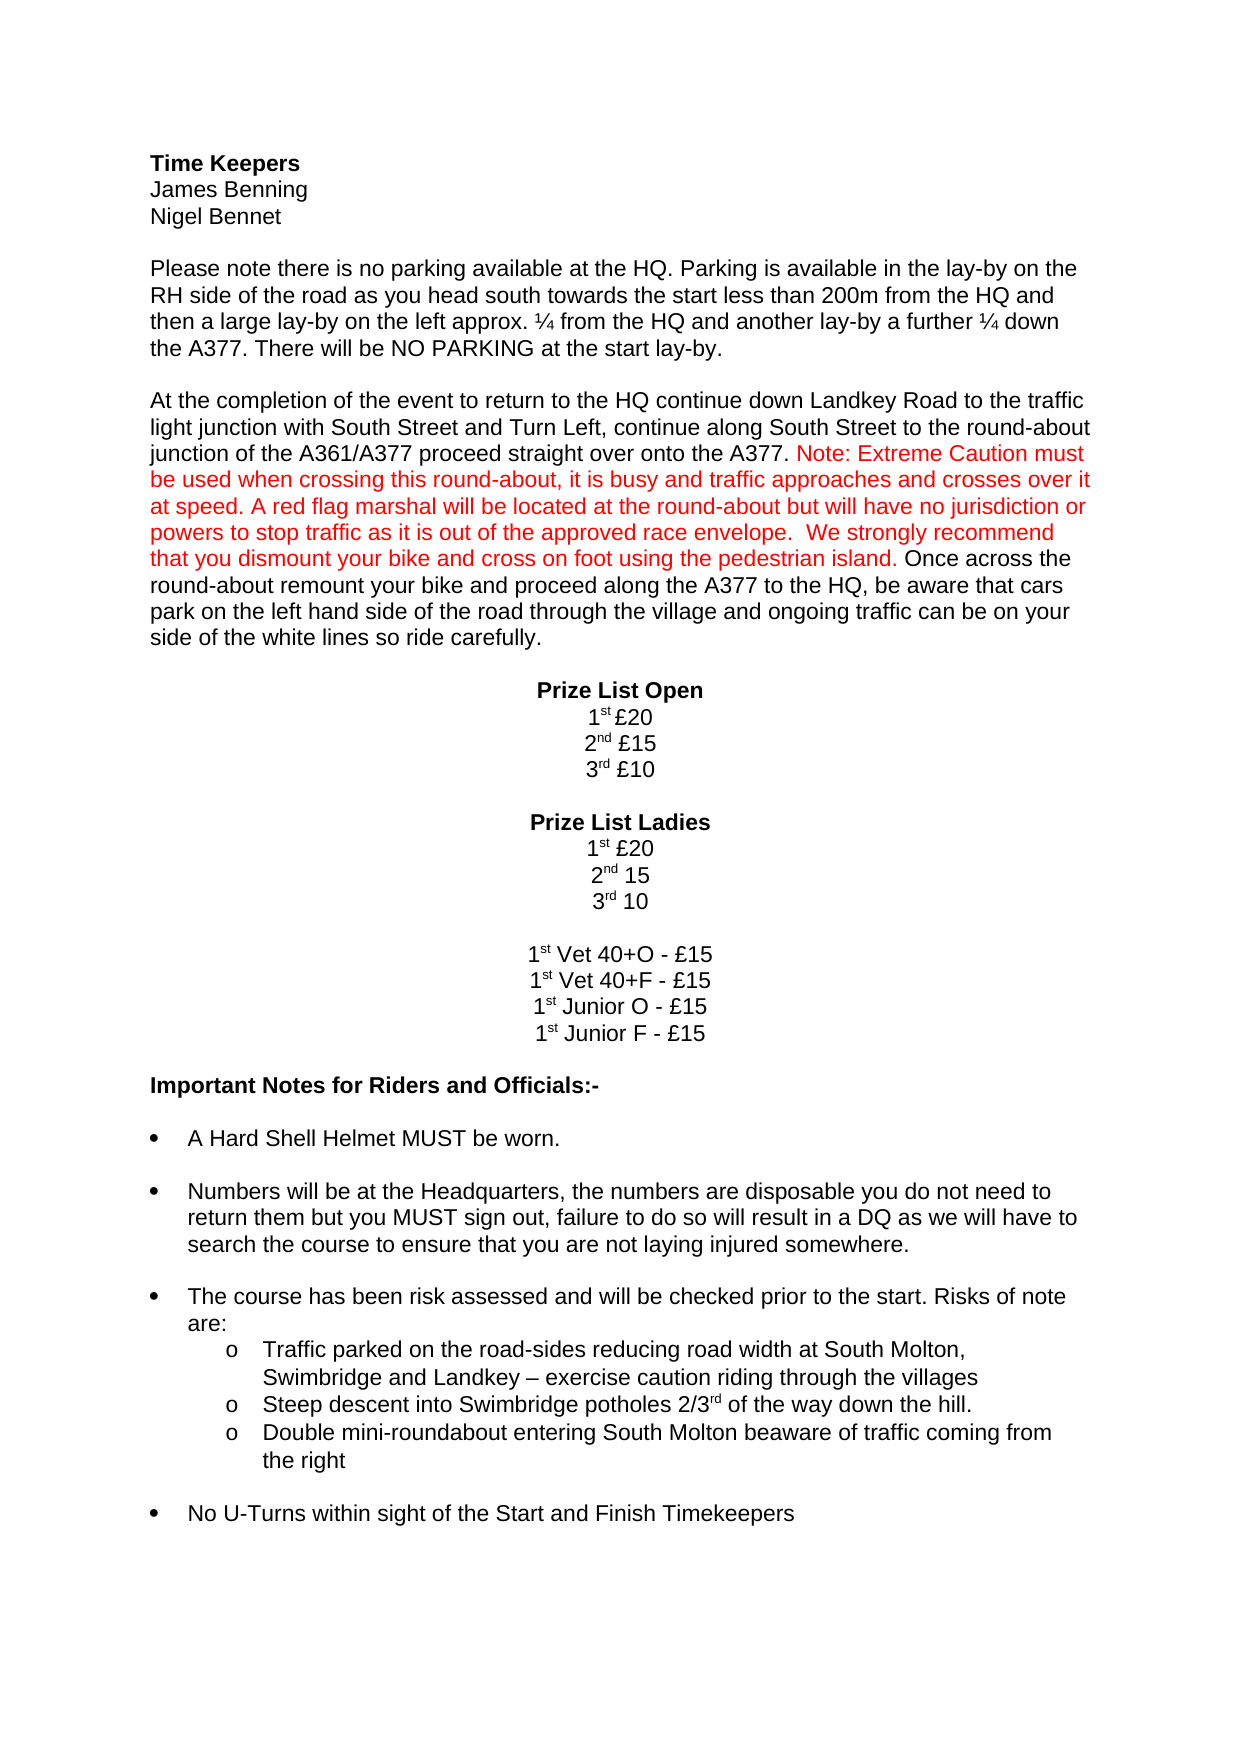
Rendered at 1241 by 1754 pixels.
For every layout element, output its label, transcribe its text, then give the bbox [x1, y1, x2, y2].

text Nigel Bennet [150, 203, 1090, 229]
text 1st £20 [150, 835, 1090, 862]
text Prize List Open [150, 677, 1090, 703]
text 3rd 10 [150, 888, 1090, 914]
text Prize List Ladies [150, 809, 1090, 835]
text 1st Junior F - £15 [150, 1020, 1090, 1046]
list Double mini-roundabout entering South Molton beaware of traffic coming from the right [225, 1419, 1090, 1474]
text 1st Junior O - £15 [150, 993, 1090, 1020]
list A Hard Shell Helmet MUST be worn. [150, 1125, 1090, 1151]
text Time Keepers [150, 150, 1090, 176]
text 1st Vet 40+F - £15 [150, 967, 1090, 993]
text At the completion of the event to return to the HQ continue down Landkey Road to the traffic light junction with South Street and Turn Left, continue along South Street to the round-about junction of the A361/A377 proceed straight over onto the A377. Note: Extreme Caution must be used when crossing this round-about, it is busy and traffic approaches and crosses over it at speed. A red flag marshal will be located at the round-about but will have no jurisdiction or powers to stop traffic as it is out of the approved race envelope. We strongly recommend that you dismount your bike and cross on foot using the pedestrian island. Once across the round-about remount your bike and proceed along the A377 to the HQ, be aware that cars park on the left hand side of the road through the village and ongoing traffic can be on your side of the white lines so ride carefully. [150, 387, 1090, 651]
text 1st Vet 40+O - £15 [150, 941, 1090, 967]
list No U-Turns within sight of the Start and Finish Timekeepers [150, 1500, 1090, 1526]
text 3rd £10 [150, 756, 1090, 782]
text 1st £20 [150, 703, 1090, 730]
text 2nd 15 [150, 862, 1090, 888]
list Steep descent into Swimbridge potholes 2/3rd of the way down the hill. [225, 1391, 1090, 1419]
text James Benning [150, 176, 1090, 203]
text 2nd £15 [150, 730, 1090, 756]
list The course has been risk assessed and will be checked prior to the start. Risks of note are: [150, 1283, 1090, 1336]
list Traffic parked on the road-sides reducing road width at South Molton, Swimbridge and Landkey – exercise caution riding through the villages [225, 1336, 1090, 1391]
text Please note there is no parking available at the HQ. Parking is available in the lay-by on the RH side of the road as you head south towards the start less than 200m from the HQ and then a large lay-by on the left approx. ¼ from the HQ and another lay-by a further ¼ down the A377. There will be NO PARKING at the start lay-by. [150, 255, 1090, 361]
list Numbers will be at the Headquarters, the numbers are disposable you do not need to return them but you MUST sign out, failure to do so will result in a DQ as we will have to search the course to ensure that you are not laying injured somewhere. [150, 1178, 1090, 1257]
text Important Notes for Riders and Officials:- [150, 1072, 1090, 1099]
